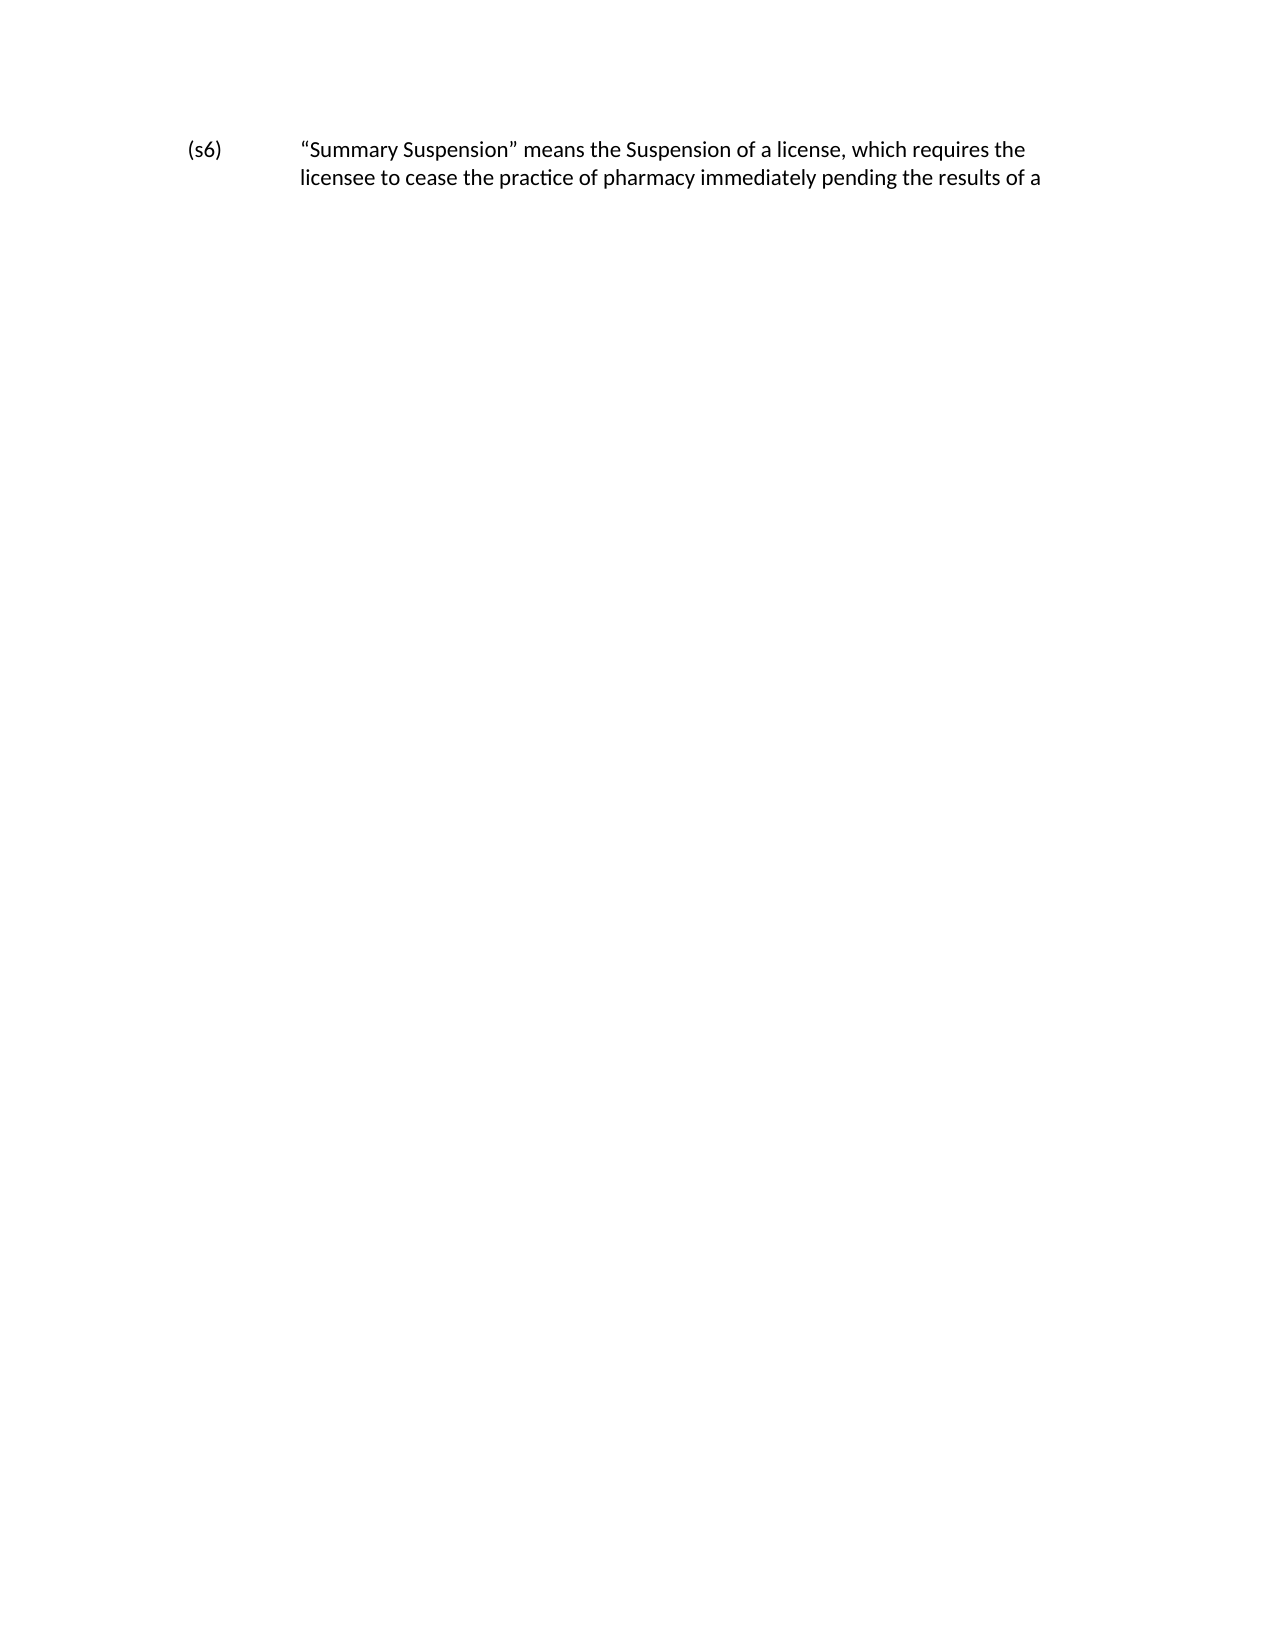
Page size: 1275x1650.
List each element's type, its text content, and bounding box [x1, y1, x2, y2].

list “Summary Suspension” means the Suspension of a license, which requires the licensee to cease the practice of pharmacy immediately pending the results of a timely hearing. [187, 135, 1087, 191]
